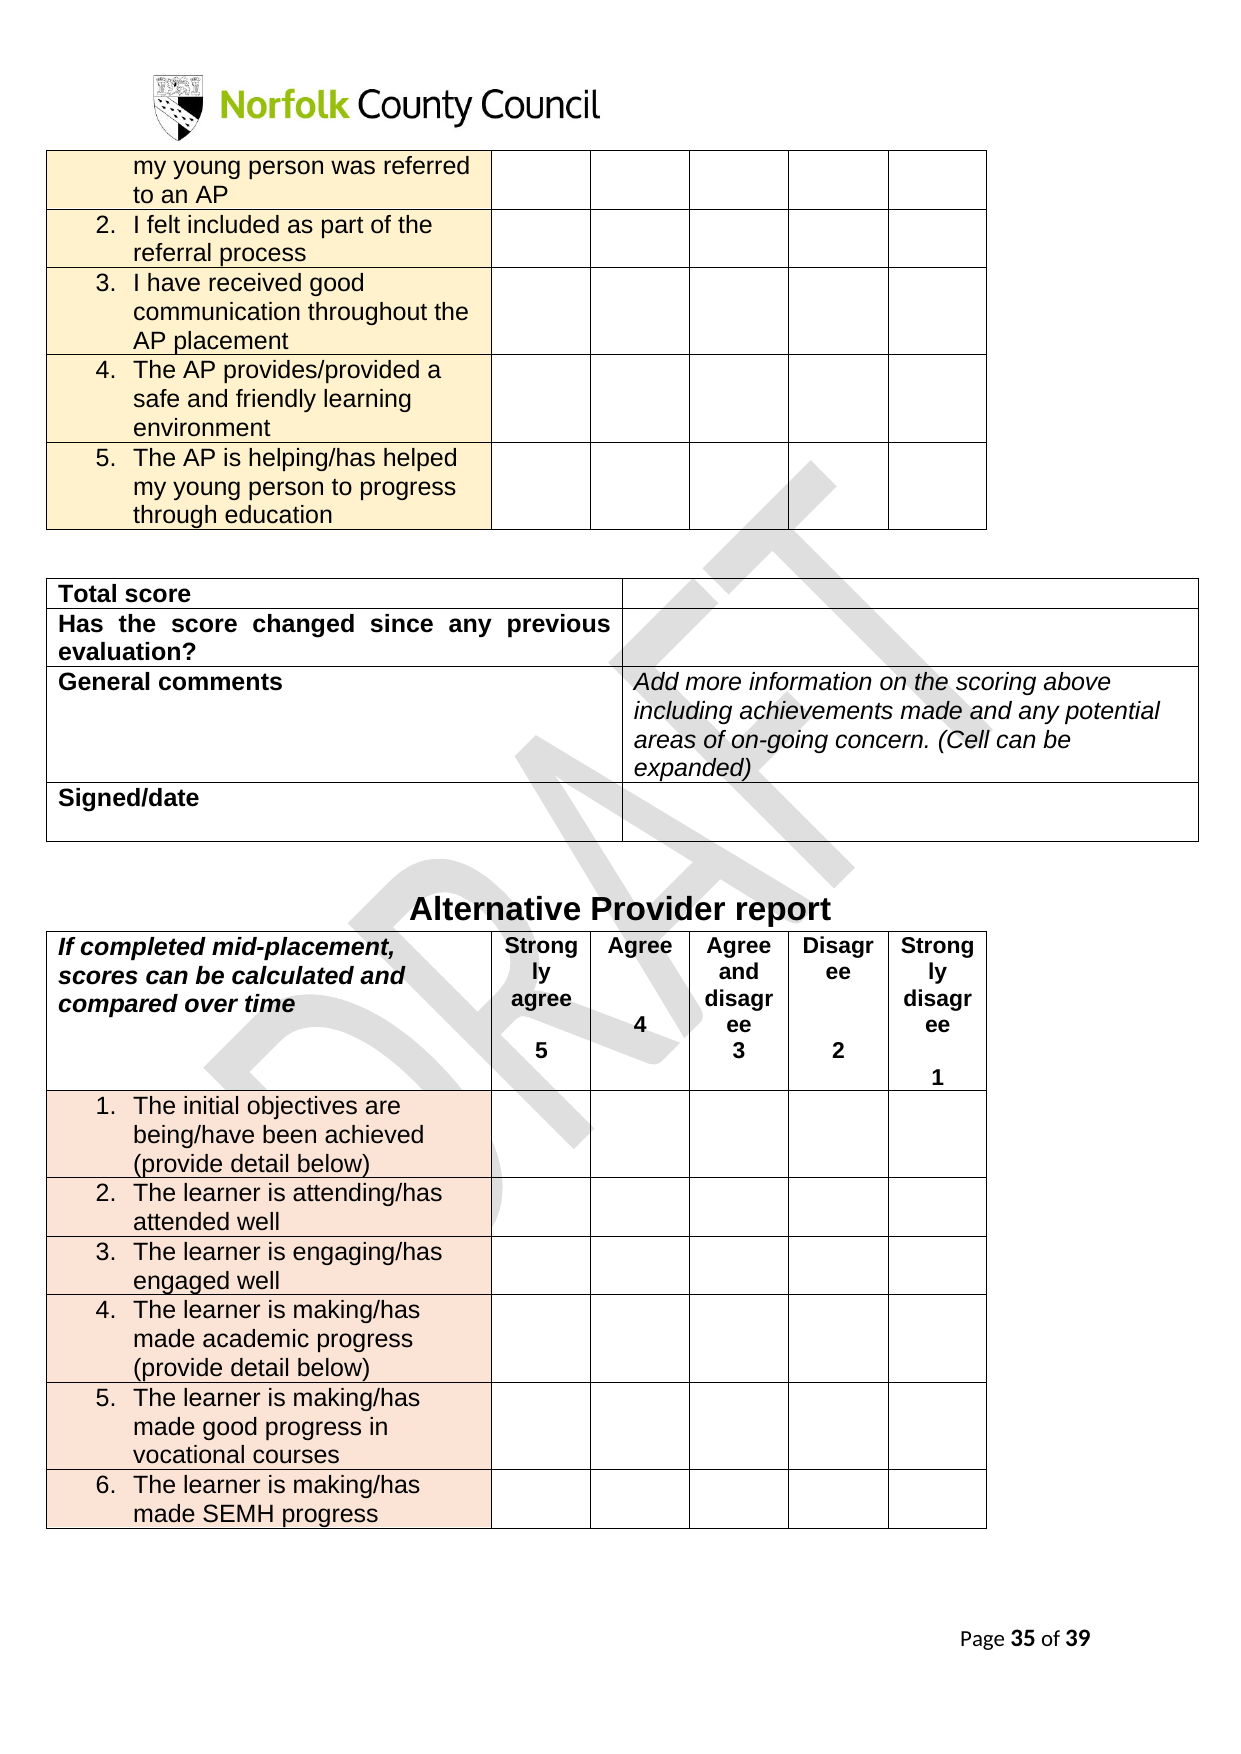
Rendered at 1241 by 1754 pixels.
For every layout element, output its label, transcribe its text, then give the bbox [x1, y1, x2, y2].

table_cell [591, 1470, 689, 1527]
table_cell [889, 1295, 986, 1382]
table_cell [591, 1295, 689, 1382]
table_cell [623, 783, 1198, 841]
table_cell [591, 443, 689, 529]
table_cell General comments [47, 667, 622, 782]
table_cell I felt included as part of the referral process [47, 210, 491, 267]
table_cell [492, 1237, 590, 1294]
table_cell [591, 355, 689, 442]
table_cell [690, 1470, 788, 1527]
table_cell [690, 1295, 788, 1382]
table_cell I understand/understood why my young person was referred to an AP [47, 151, 491, 208]
table_cell [690, 1178, 788, 1236]
table_cell [591, 1091, 689, 1177]
table_cell [690, 210, 788, 267]
table_cell [591, 1178, 689, 1236]
table_cell [789, 1470, 888, 1527]
table_header Agree and disagree 3 [690, 932, 788, 1090]
table_cell The learner is attending/has attended well [47, 1178, 491, 1236]
table_cell The initial objectives are being/have been achieved (provide detail below) [47, 1091, 491, 1177]
table_cell [889, 268, 986, 354]
table_cell [789, 1237, 888, 1294]
table_cell The learner is engaging/has engaged well [47, 1237, 491, 1294]
table_cell [690, 1237, 788, 1294]
table_cell [889, 1178, 986, 1236]
table_cell [789, 1295, 888, 1382]
table_cell [492, 210, 590, 267]
table_cell [690, 268, 788, 354]
table_header Agree 4 [591, 932, 689, 1090]
table_cell [492, 1295, 590, 1382]
picture [150, 73, 603, 142]
table_cell [492, 1470, 590, 1527]
table_header Disagree 2 [789, 932, 888, 1090]
table_cell [889, 151, 986, 208]
table_cell [591, 151, 689, 208]
table_cell [889, 1237, 986, 1294]
table_cell [690, 1383, 788, 1469]
table_cell [889, 1091, 986, 1177]
table_cell [789, 355, 888, 442]
table_cell The learner is making/has made good progress in vocational courses [47, 1383, 491, 1469]
subtitle Alternative Provider report [150, 889, 1090, 928]
table_cell [591, 268, 689, 354]
table_cell The learner is making/has made academic progress (provide detail below) [47, 1295, 491, 1382]
table_cell [591, 1237, 689, 1294]
table_cell [690, 1091, 788, 1177]
table_cell I have received good communication throughout the AP placement [47, 268, 491, 354]
table_cell [591, 210, 689, 267]
table_cell Has the score changed since any previous evaluation? [47, 609, 622, 666]
table_cell [889, 210, 986, 267]
table_cell [492, 443, 590, 529]
table_cell [889, 1383, 986, 1469]
table_cell The AP is helping/has helped my young person to progress through education [47, 443, 491, 529]
table_cell [591, 1383, 689, 1469]
table_cell [789, 210, 888, 267]
table_cell [889, 443, 986, 529]
table_cell [492, 355, 590, 442]
table_cell [492, 151, 590, 208]
table_cell Signed/date [47, 783, 622, 841]
table_cell Add more information on the scoring above including achievements made and any potential areas of on-going concern. (Cell can be expanded) [623, 667, 1198, 782]
table_cell [690, 355, 788, 442]
table_cell [492, 1178, 590, 1236]
table_header Total score [47, 579, 622, 607]
table_cell [690, 151, 788, 208]
table_cell [492, 1383, 590, 1469]
table_cell [623, 609, 1198, 666]
table_cell The AP provides/provided a safe and friendly learning environment [47, 355, 491, 442]
table_cell The learner is making/has made SEMH progress [47, 1470, 491, 1527]
table_header Strongly agree 5 [492, 932, 590, 1090]
table_cell [889, 1470, 986, 1527]
table_header If completed mid-placement, scores can be calculated and compared over time [47, 932, 491, 1090]
table_cell [492, 1091, 590, 1177]
table_cell [789, 151, 888, 208]
table_cell [789, 443, 888, 529]
table_header Strongly disagree 1 [889, 932, 986, 1090]
table_cell [690, 443, 788, 529]
table_cell [789, 1178, 888, 1236]
table_header [623, 579, 1198, 607]
table_cell [789, 268, 888, 354]
table_cell [492, 268, 590, 354]
table_cell [789, 1091, 888, 1177]
table_cell [789, 1383, 888, 1469]
table_cell [889, 355, 986, 442]
